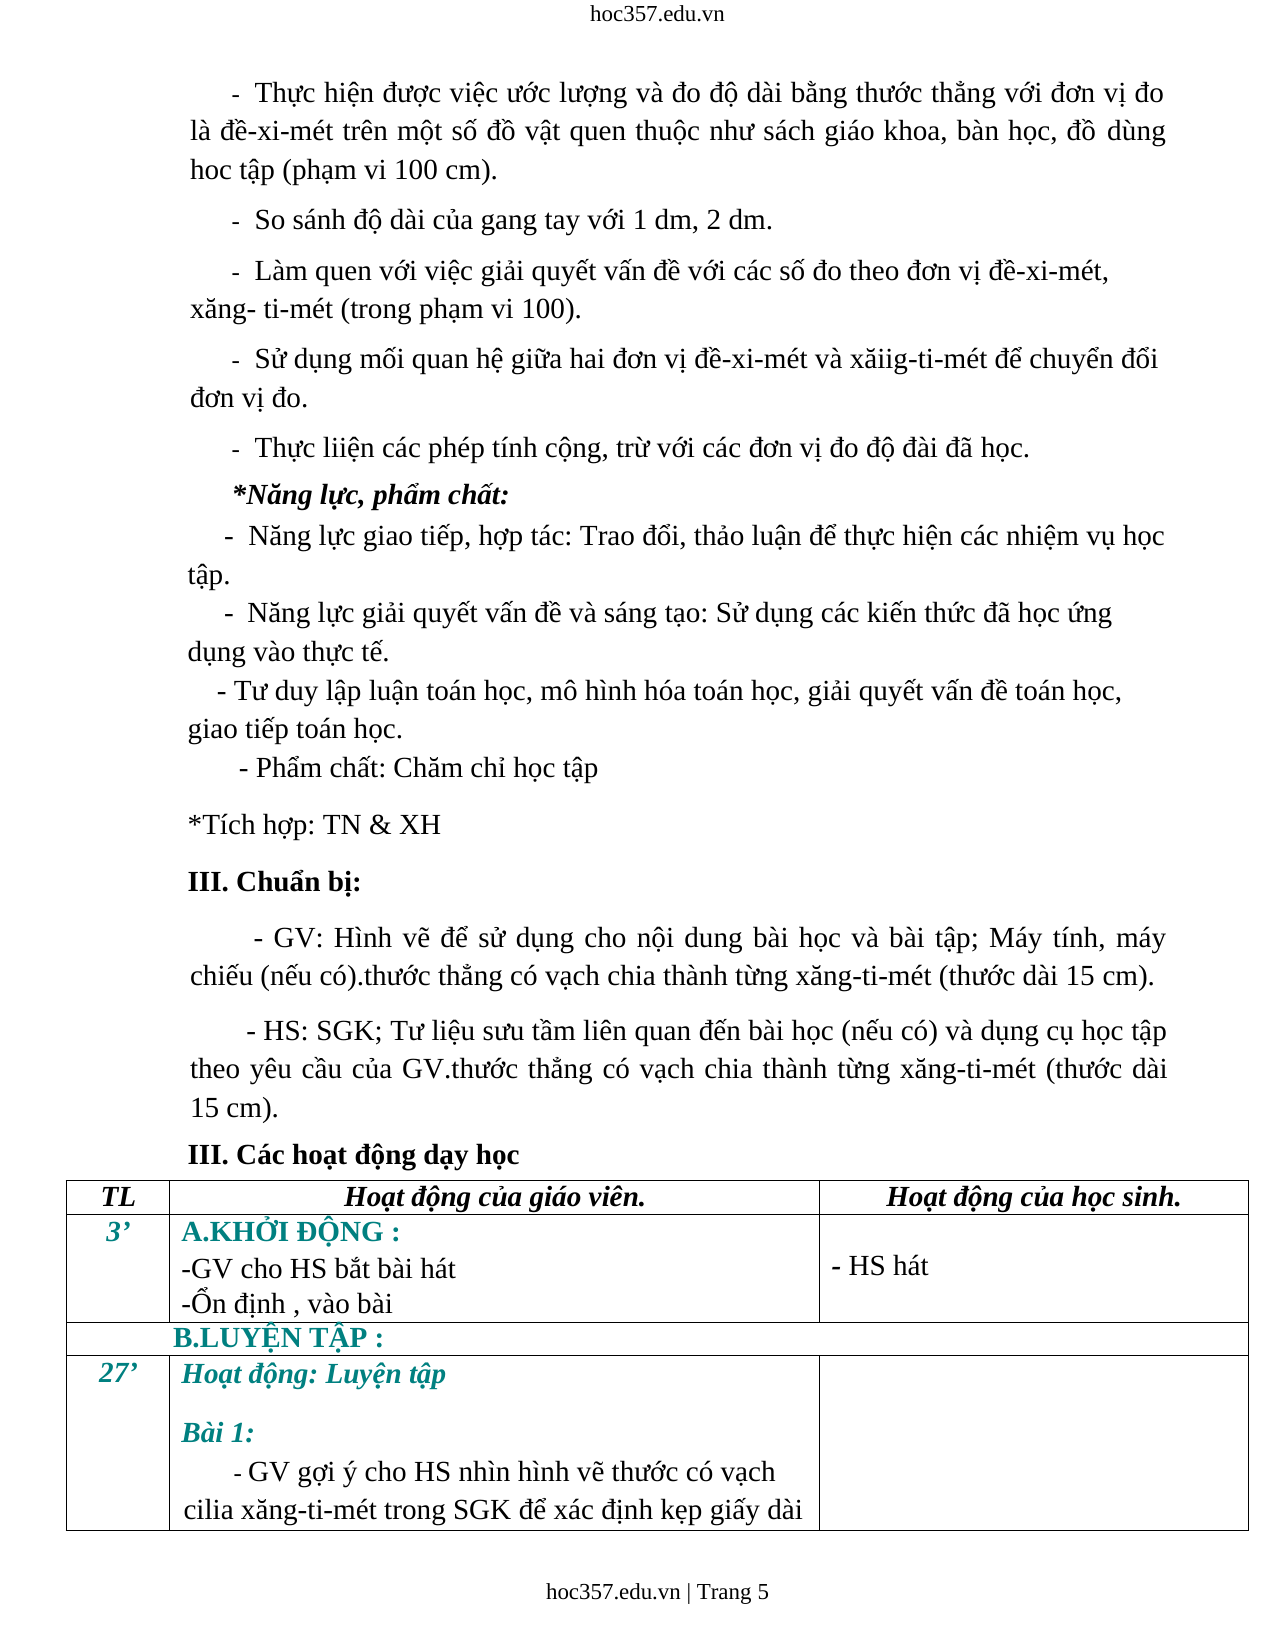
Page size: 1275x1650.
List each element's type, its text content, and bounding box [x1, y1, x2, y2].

text *Tích hợp: TN & XH [187, 807, 1260, 841]
table_cell B.LUYỆN TẬP : [67, 1323, 1248, 1355]
table_cell - HS hát [820, 1215, 1248, 1322]
list Làm quen với việc giải quyết vấn đề với các số đo theo đơn vị đề-xi-mét, xăng- ti-mét (trong phạm vi 100). [190, 253, 1166, 325]
table_header Hoạt động của học sinh. [820, 1181, 1248, 1214]
table_cell 3’ [67, 1215, 169, 1322]
list So sánh độ dài của gang tay với 1 dm, 2 dm. [231, 202, 1260, 235]
subtitle *Năng lực, phẩm chất: [231, 477, 1260, 510]
table_cell [820, 1356, 1248, 1530]
text - Phẩm chất: Chăm chỉ học tập [239, 751, 1260, 784]
subtitle III. Chuẩn bị: [187, 864, 1260, 897]
list Thực hiện được việc ước lượng và đo độ dài bằng thước thẳng với đơn vị đo là đề-xi-mét trên một số đồ vật quen thuộc như sách giáo khoa, bàn học, đồ dùng hoc tập (phạm vi 100 cm). [190, 75, 1166, 186]
list Sử dụng mối quan hệ giữa hai đơn vị đề-xi-mét và xăiig-ti-mét để chuyển đổi đơn vị đo. [190, 341, 1167, 413]
table_cell Hoạt động: Luyện tập Bài 1: - GV gợi ý cho HS nhìn hình vẽ thước có vạch cilia xăng-ti-mét trong SGK để xác định kẹp giấy dài [170, 1356, 819, 1530]
text - HS: SGK; Tư liệu sưu tầm liên quan đến bài học (nếu có) và dụng cụ học tập theo yêu cầu của GV.thước thẳng có vạch chia thành từng xăng-ti-mét (thước dài 15 cm). [190, 1013, 1168, 1124]
table_cell 27’ [67, 1356, 169, 1530]
table_header Hoạt động của giáo viên. [170, 1181, 819, 1214]
text - Tư duy lập luận toán học, mô hình hóa toán học, giải quyết vấn đề toán học, giao tiếp toán học. [187, 673, 1177, 745]
table_header TL [67, 1181, 169, 1214]
list Thực liiện các phép tính cộng, trừ với các đơn vị đo độ đài đã học. [231, 430, 1260, 463]
table_cell A.KHỞI ĐỘNG : -GV cho HS bắt bài hát -Ổn định , vào bài [170, 1215, 819, 1322]
list Năng lực giải quyết vấn đề và sáng tạo: Sử dụng các kiến thức đã học ứng dụng vào thực tế. [187, 596, 1167, 668]
text - GV: Hình vẽ để sử dụng cho nội dung bài học và bài tập; Máy tính, máy chiếu (nếu có).thước thẳng có vạch chia thành từng xăng-ti-mét (thước dài 15 cm). [190, 920, 1167, 992]
subtitle III. Các hoạt động dạy học [187, 1137, 1260, 1171]
list Năng lực giao tiếp, hợp tác: Trao đổi, thảo luận để thực hiện các nhiệm vụ học tập. [187, 518, 1167, 591]
